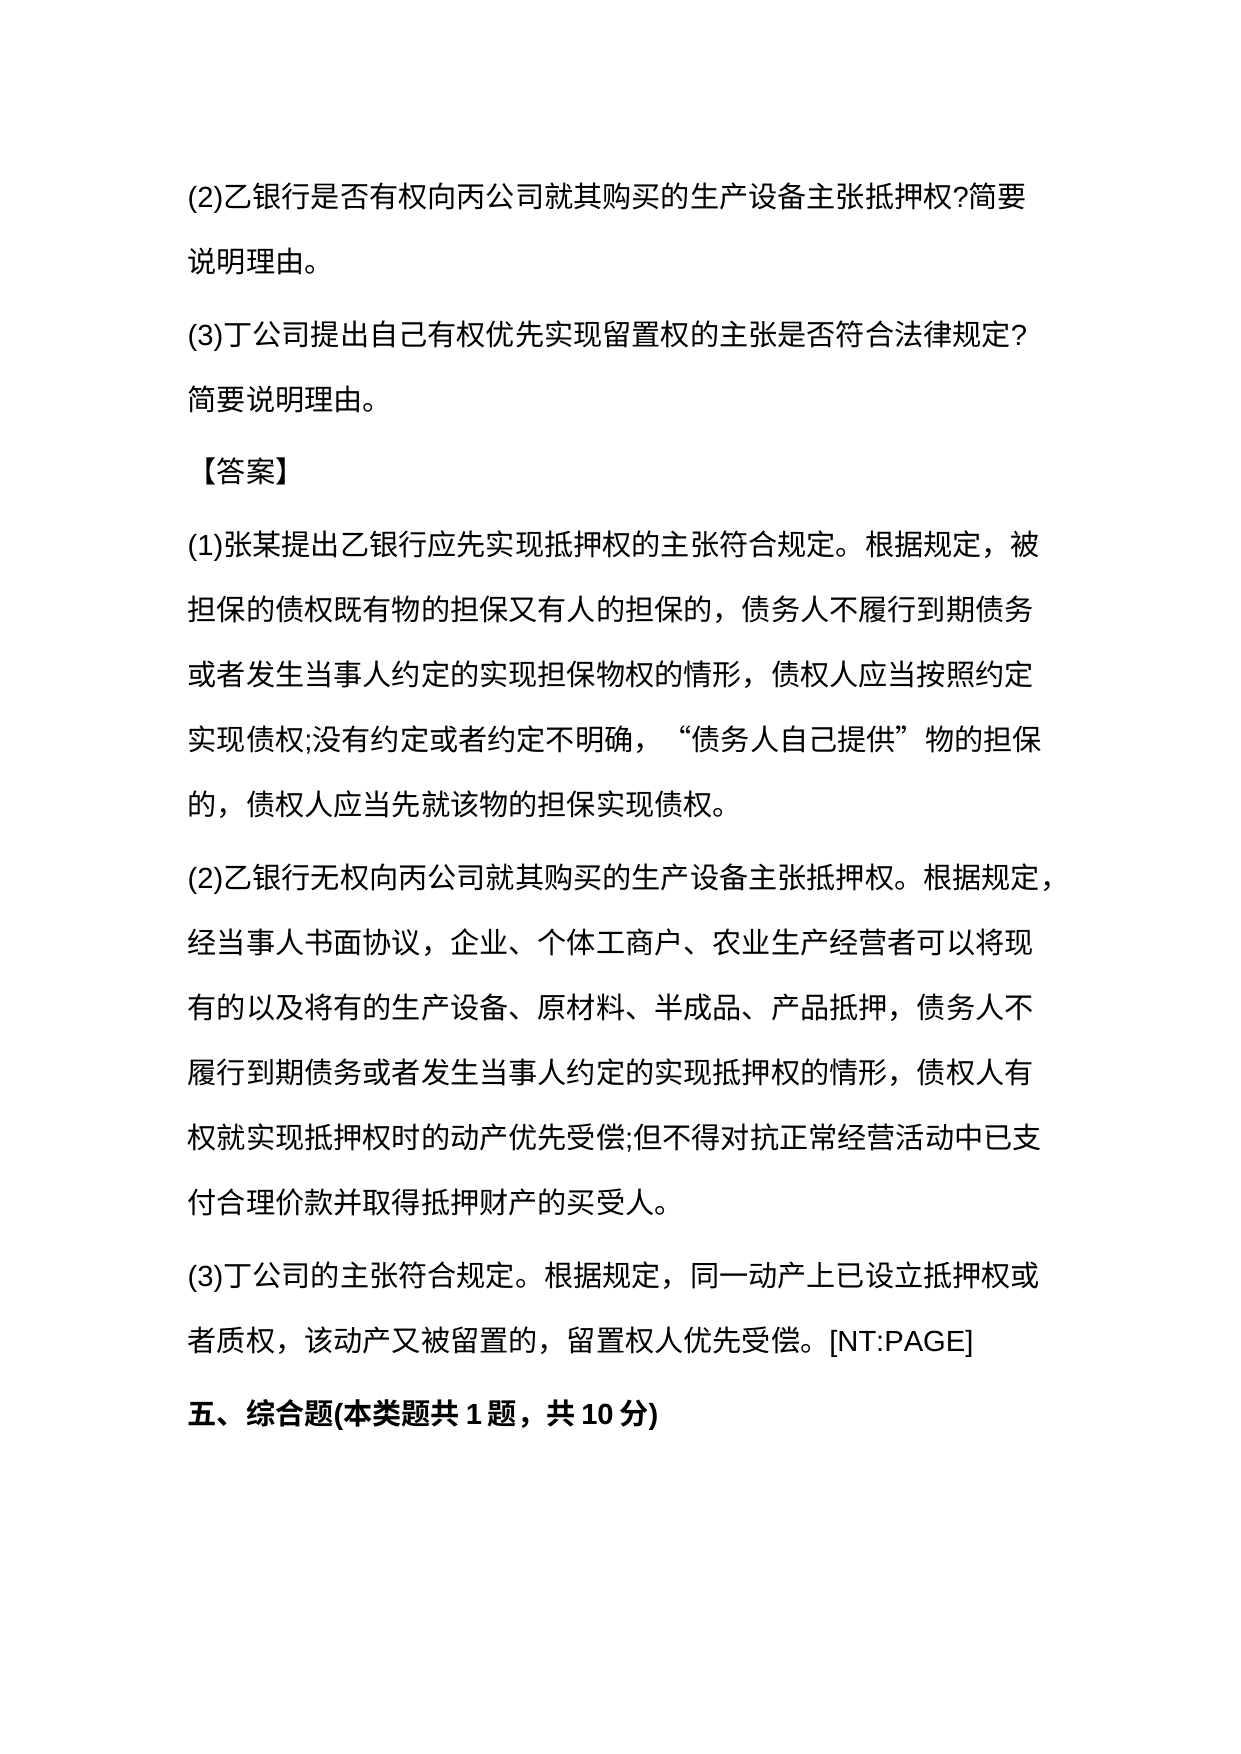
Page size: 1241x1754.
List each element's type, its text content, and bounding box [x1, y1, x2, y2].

text (3)丁公司提出自己有权优先实现留置权的主张是否符合法律规定?简要说明理由。 [187, 300, 1053, 430]
text (1)张某提出乙银行应先实现抵押权的主张符合规定。根据规定，被担保的债权既有物的担保又有人的担保的，债务人不履行到期债务或者发生当事人约定的实现担保物权的情形，债权人应当按照约定实现债权;没有约定或者约定不明确，“债务人自己提供”物的担保的，债权人应当先就该物的担保实现债权。 [187, 510, 1053, 835]
text 【答案】 [187, 438, 1053, 503]
text (3)丁公司的主张符合规定。根据规定，同一动产上已设立抵押权或者质权，该动产又被留置的，留置权人优先受偿。[NT:PAGE] [187, 1241, 1053, 1371]
text (2)乙银行是否有权向丙公司就其购买的生产设备主张抵押权?简要说明理由。 [187, 162, 1053, 292]
text 五、综合题(本类题共1题，共10分) [187, 1379, 1053, 1444]
text (2)乙银行无权向丙公司就其购买的生产设备主张抵押权。根据规定，经当事人书面协议，企业、个体工商户、农业生产经营者可以将现有的以及将有的生产设备、原材料、半成品、产品抵押，债务人不履行到期债务或者发生当事人约定的实现抵押权的情形，债权人有权就实现抵押权时的动产优先受偿;但不得对抗正常经营活动中已支付合理价款并取得抵押财产的买受人。 [187, 843, 1053, 1233]
